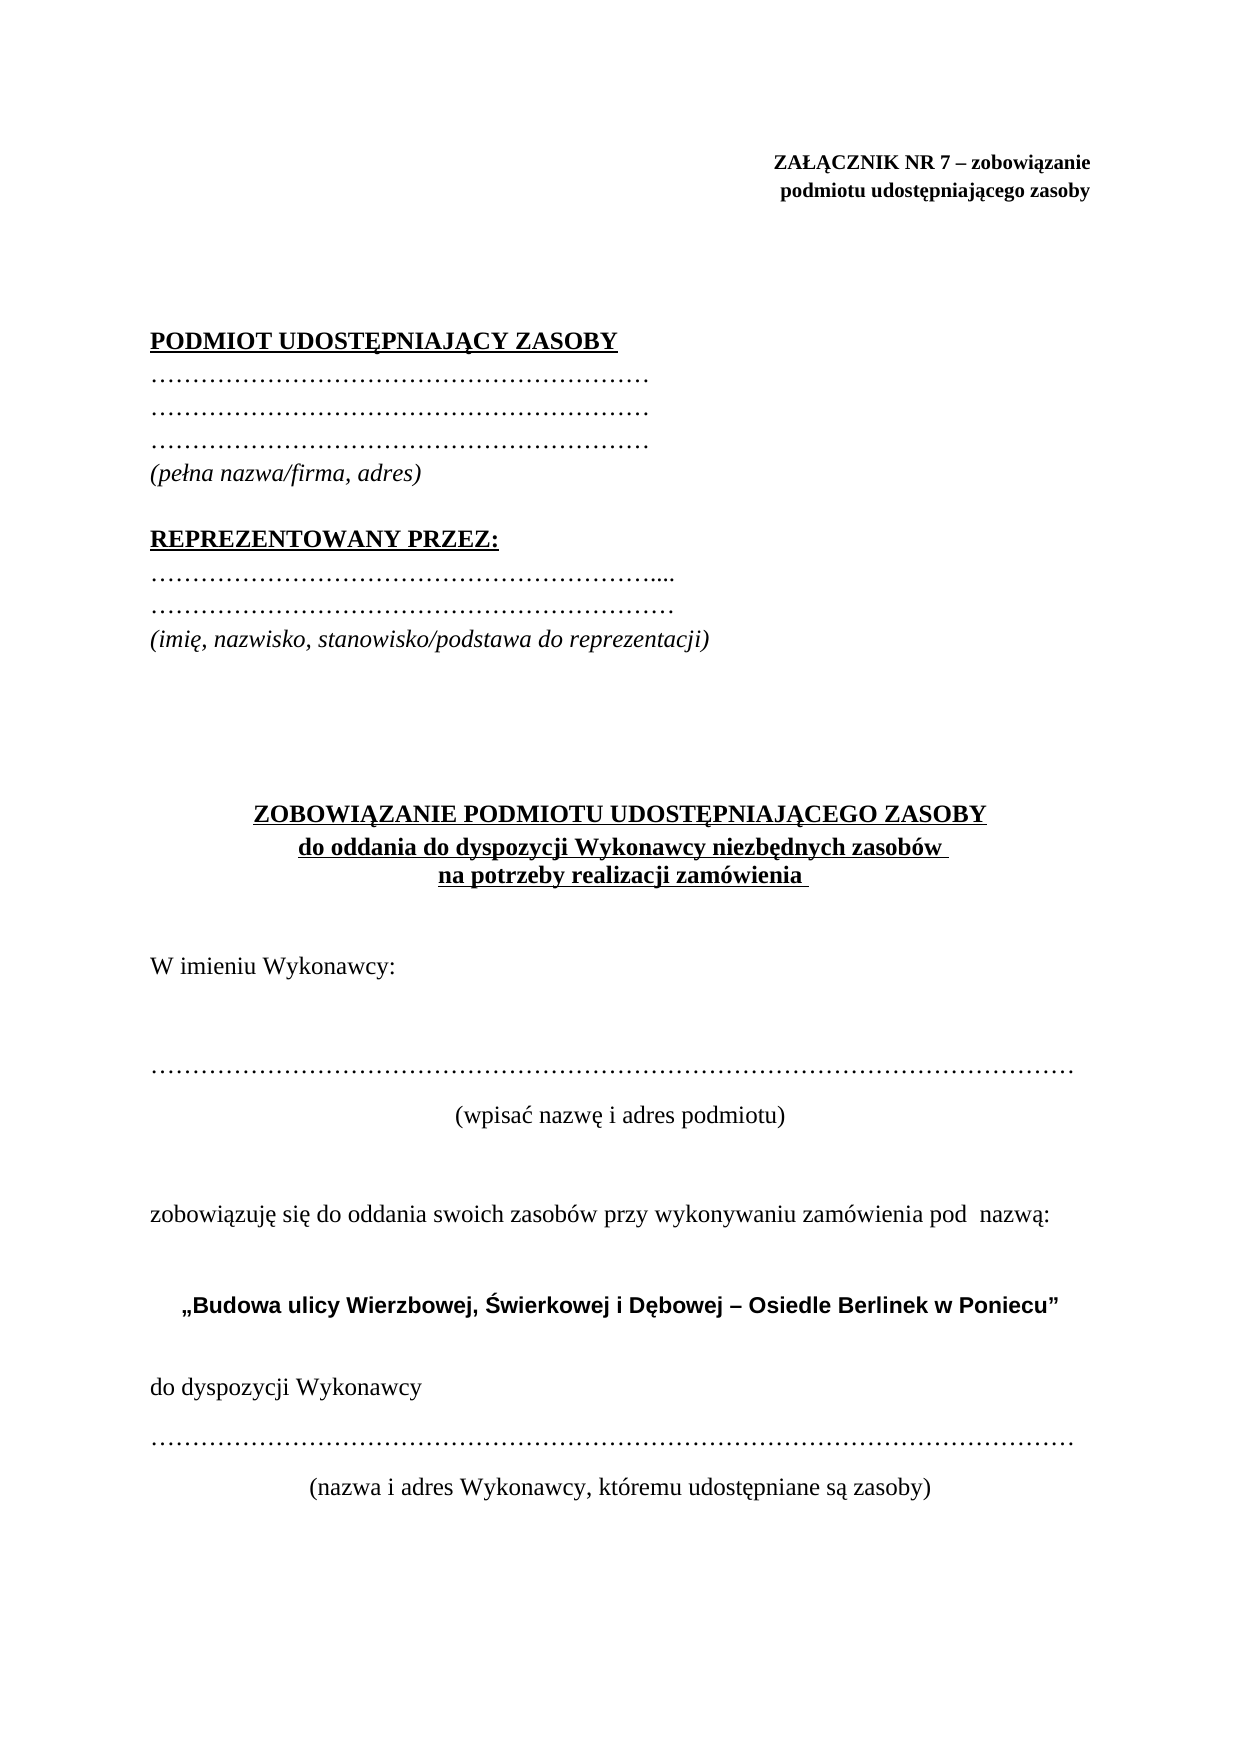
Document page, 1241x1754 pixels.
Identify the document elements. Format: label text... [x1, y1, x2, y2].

text …………………………………………………… [150, 359, 1090, 388]
text do oddania do dyspozycji Wykonawcy niezbędnych zasobów [150, 832, 1090, 861]
text …………………………………………………… [150, 392, 1090, 421]
text ……………………………………………………… (imię, nazwisko, stanowisko/podstawa do reprezentacji) [150, 591, 1090, 652]
text …………………………………………………… (pełna nazwa/firma, adres) [150, 426, 1090, 487]
text (wpisać nazwę i adres podmiotu) [150, 1100, 1090, 1129]
text W imieniu Wykonawcy: [150, 951, 1090, 980]
text (nazwa i adres Wykonawcy, któremu udostępniane są zasoby) [150, 1472, 1090, 1500]
text „Budowa ulicy Wierzbowej, Świerkowej i Dębowej – Osiedle Berlinek w Poniecu” [150, 1292, 1090, 1319]
text PODMIOT UDOSTĘPNIAJĄCY ZASOBY [150, 326, 1090, 355]
text REPREZENTOWANY PRZEZ: [150, 524, 1090, 553]
text ZAŁĄCZNIK NR 7 – zobowiązanie podmiotu udostępniającego zasoby [750, 150, 1090, 202]
text ………………………………………………………………………………………………… [150, 1051, 1090, 1079]
text …………………………………………………….... [150, 558, 1090, 586]
text ………………………………………………………………………………………………… [150, 1422, 1090, 1451]
text na potrzeby realizacji zamówienia [150, 861, 1090, 889]
text zobowiązuję się do oddania swoich zasobów przy wykonywaniu zamówienia pod nazwą: [150, 1199, 1090, 1228]
text do dyspozycji Wykonawcy [150, 1372, 1090, 1401]
text ZOBOWIĄZANIE PODMIOTU UDOSTĘPNIAJĄCEGO ZASOBY [150, 799, 1090, 828]
